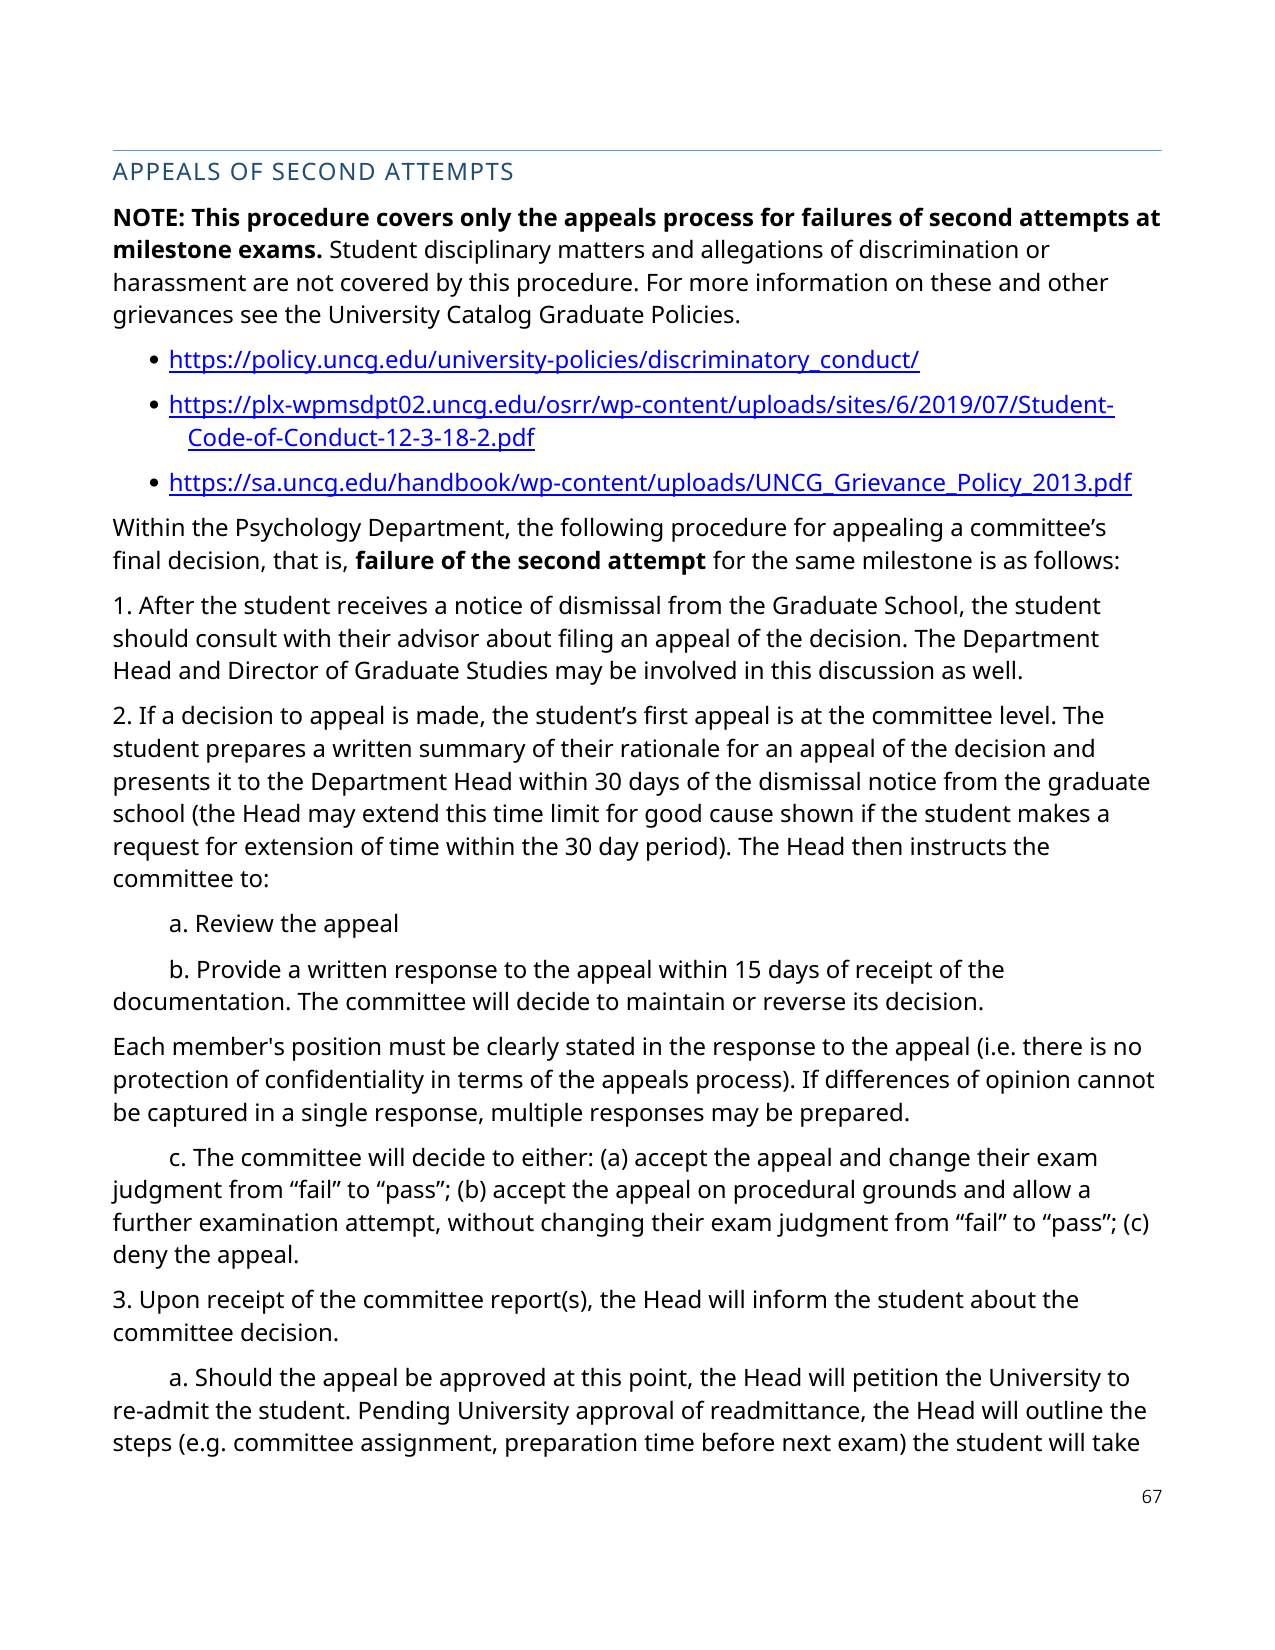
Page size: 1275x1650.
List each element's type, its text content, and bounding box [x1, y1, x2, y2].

text 2. If a decision to appeal is made, the student’s first appeal is at the committee level. The student prepares a written summary of their rationale for an appeal of the decision and presents it to the Department Head within 30 days of the dismissal notice from the graduate school (the Head may extend this time limit for good cause shown if the student makes a request for extension of time within the 30 day period). The Head then instructs the committee to: [112, 699, 1162, 895]
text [112, 1361, 1162, 1459]
text 1. After the student receives a notice of dismissal from the Graduate School, the student should consult with their advisor about filing an appeal of the decision. The Department Head and Director of Graduate Studies may be involved in this discussion as well. [112, 589, 1162, 687]
text NOTE: This procedure covers only the appeals process for failures of second attempts at milestone exams. Student disciplinary matters and allegations of discrimination or harassment are not covered by this procedure. For more information on these and other grievances see the University Catalog Graduate Policies. [112, 200, 1162, 331]
text Each member's position must be clearly stated in the response to the appeal (i.e. there is no protection of confidentiality in terms of the appeals process). If differences of opinion cannot be captured in a single response, multiple responses may be prepared. [112, 1030, 1162, 1128]
text appeals of second attempts [112, 151, 1162, 188]
text 3. Upon receipt of the committee report(s), the Head will inform the student about the committee decision. [112, 1283, 1162, 1348]
text a. Review the appeal [112, 907, 1162, 940]
list https://policy.uncg.edu/university-policies/discriminatory_conduct/ [150, 343, 1162, 376]
list https://sa.uncg.edu/handbook/wp-content/uploads/UNCG_Grievance_Policy_2013.pdf [150, 466, 1162, 499]
text c. The committee will decide to either: (a) accept the appeal and change their exam judgment from “fail” to “pass”; (b) accept the appeal on procedural grounds and allow a further examination attempt, without changing their exam judgment from “fail” to “pass”; (c) deny the appeal. [112, 1140, 1162, 1271]
list https://plx-wpmsdpt02.uncg.edu/osrr/wp-content/uploads/sites/6/2019/07/Student-Code-of-Conduct-12-3-18-2.pdf [150, 388, 1162, 453]
text b. Provide a written response to the appeal within 15 days of receipt of the documentation. The committee will decide to maintain or reverse its decision. [112, 952, 1162, 1018]
text Within the Psychology Department, the following procedure for appealing a committee’s final decision, that is, failure of the second attempt for the same milestone is as follows: [112, 511, 1162, 576]
